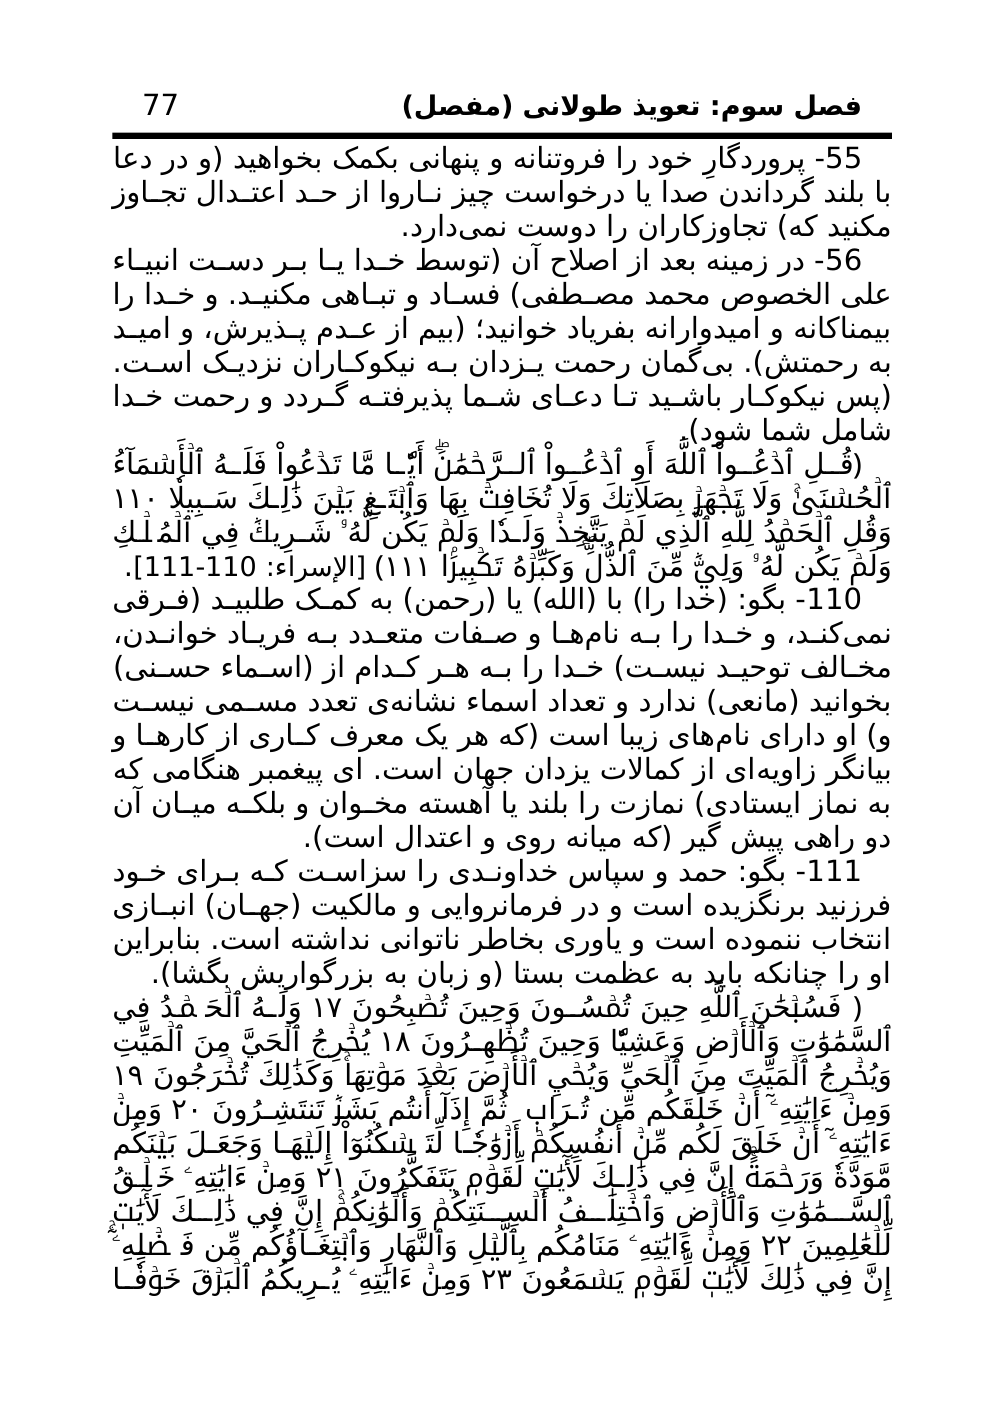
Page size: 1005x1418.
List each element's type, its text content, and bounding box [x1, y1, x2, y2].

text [112, 990, 892, 1296]
text 56- در زمینه بعد از اصلاح آن (توسط خدا یا بر دست انبیاء علی الخصوص محمد مصطفی) فساد و تباهی مکنید. و خدا را بیمناکانه و امیدوارانه بفریاد خوانید؛ (بیم از عدم پذیرش، و امید به رحمتش). بی‌گمان رحمت یزدان به نیکوکاران نزدیک است. (پس نیکوکار باشید تا دعای شما پذیرفته گردد و رحمت خدا شامل شما شود). [112, 243, 892, 447]
text 110- بگو: (خدا را) با (الله) یا (رحمن) به کمک طلبید (فرقی نمی‌کند، و خدا را به نام‌ها و صفات متعدد به فریاد خواندن، مخالف توحید نیست) خدا را به هر کدام از (اسماء حسنی) بخوانید (مانعی) ندارد و تعداد اسماء نشانه‌ی تعدد مسمی نیست و) او دارای نام‌های زیبا است (که هر یک معرف کاری از کارها و بیانگر زاویه‌ای از کمالات یزدان جهان است. ای پیغمبر هنگامی که به نماز ایستادی) نمازت را بلند یا آهسته مخوان و بلکه میان آن دو راهی پیش گیر (که میانه روی و اعتدال است). [112, 583, 892, 854]
text 55- پروردگارِ خود را فروتنانه و پنهانی بکمک بخواهید (و در دعا با بلند گرداندن صدا یا درخواست چیز ناروا از حد اعتدال تجاوز مکنید که) تجاوزکاران را دوست نمی‌دارد. [112, 141, 892, 243]
text ﴿قُلِ ٱدۡعُواْ ٱللَّهَ أَوِ ٱدۡعُواْ ٱلرَّحۡمَٰنَۖ أَيّٗا مَّا تَدۡعُواْ فَلَهُ ٱلۡأَسۡمَآءُ ٱلۡحُسۡنَىٰۚ وَلَا تَجۡهَرۡ بِصَلَاتِكَ وَلَا تُخَافِتۡ بِهَا وَٱبۡتَغِ بَيۡنَ ذَٰلِكَ سَبِيلٗا ١١٠ وَقُلِ ٱلۡحَمۡدُ لِلَّهِ ٱلَّذِي لَمۡ يَتَّخِذۡ وَلَدٗا وَلَمۡ يَكُن لَّهُۥ شَرِيكٞ فِي ٱلۡمُلۡكِ وَلَمۡ يَكُن لَّهُۥ وَلِيّٞ مِّنَ ٱلذُّلِّۖ وَكَبِّرۡهُ تَكۡبِيرَۢا ١١١﴾ [الإسراء: 110-111]. [112, 447, 892, 583]
text 111- بگو: حمد و سپاس خداوندی را سزاست که برای خود فرزنید برنگزیده است و در فرمانروایی و مالکیت (جهان) انبازی انتخاب ننموده است و یاوری بخاطر ناتوانی نداشته است. بنابراین او را چنانکه باید به عظمت بستا (و زبان به بزرگواریش بگشا). [112, 854, 892, 990]
